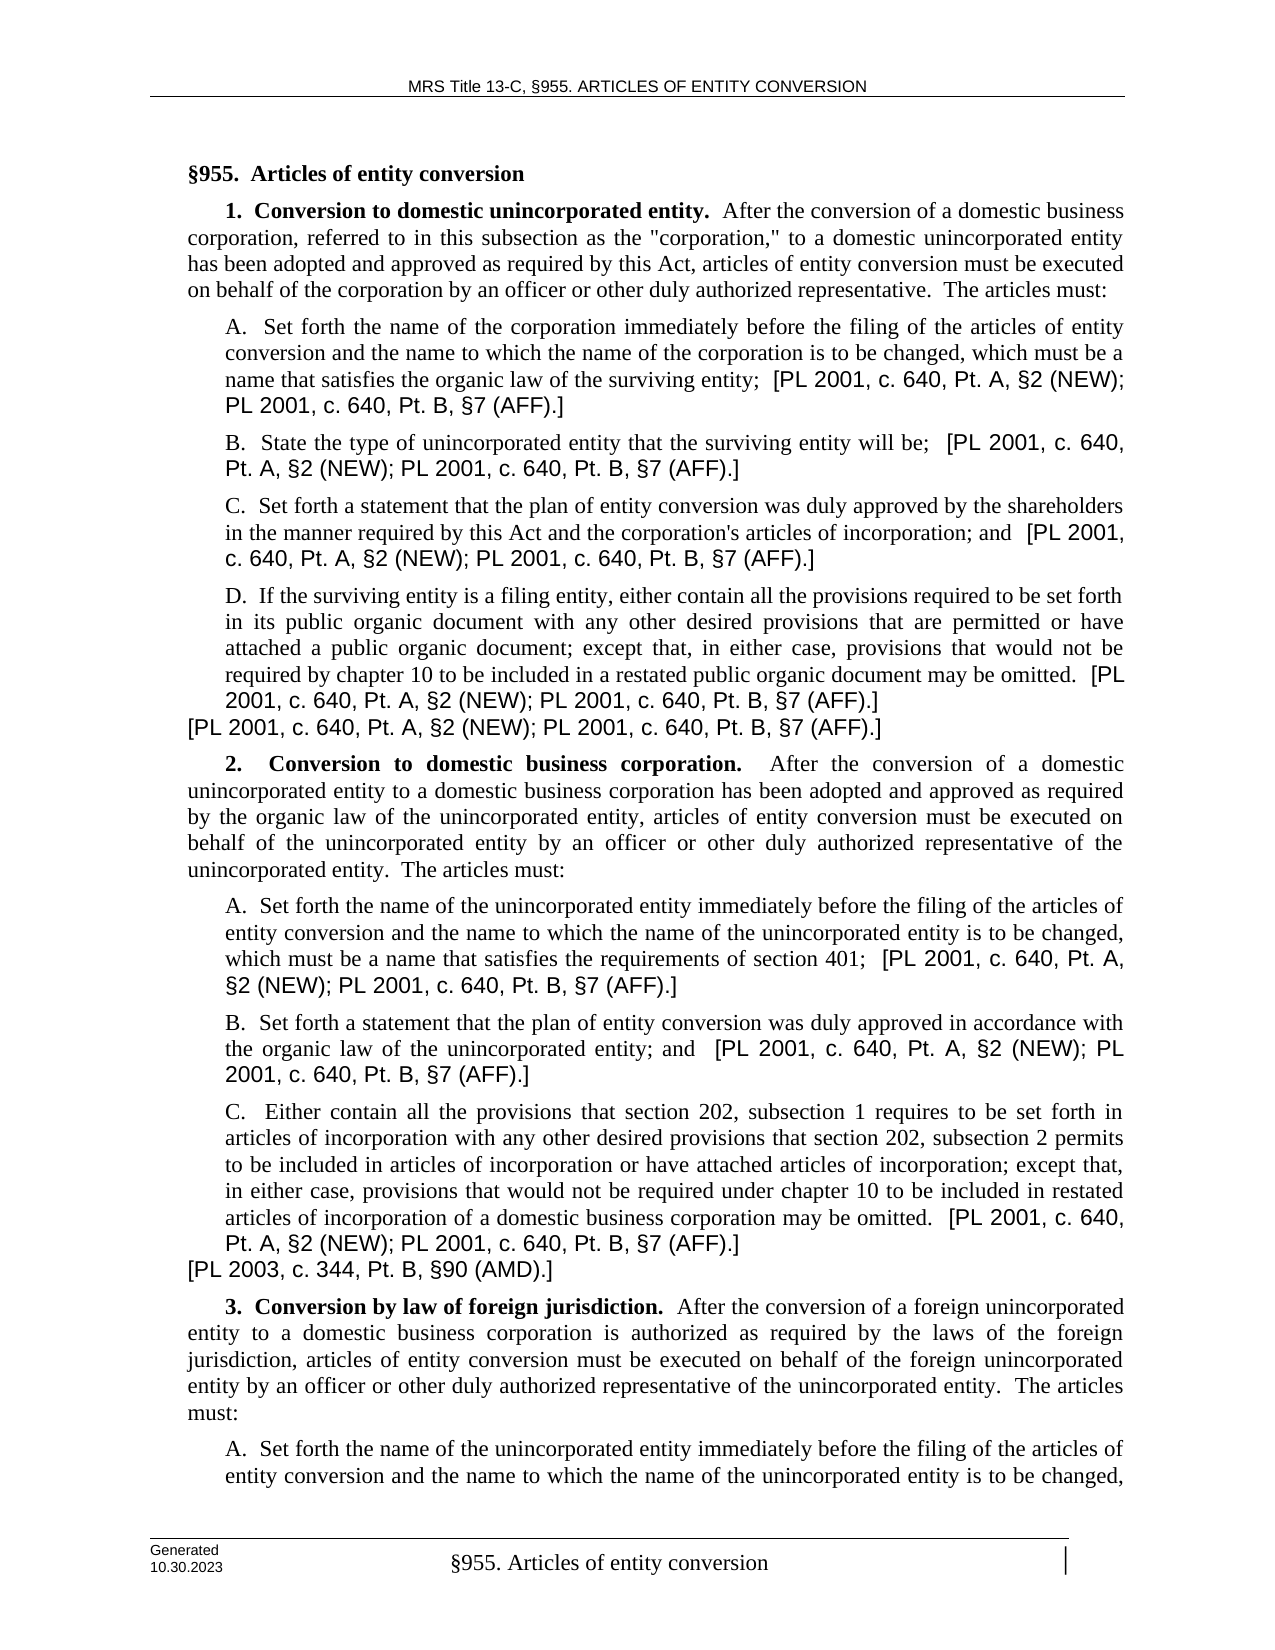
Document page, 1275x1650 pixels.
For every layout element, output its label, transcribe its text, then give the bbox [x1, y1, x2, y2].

text §955. Articles of entity conversion [187, 160, 1125, 187]
text 3. Conversion by law of foreign jurisdiction. After the conversion of a foreign unincorporated entity to a domestic business corporation is authorized as required by the laws of the foreign jurisdiction, articles of entity conversion must be executed on behalf of the foreign unincorporated entity by an officer or other duly authorized representative of the unincorporated entity. The articles must: [187, 1293, 1125, 1425]
text 2. Conversion to domestic business corporation. After the conversion of a domestic unincorporated entity to a domestic business corporation has been adopted and approved as required by the organic law of the unincorporated entity, articles of entity conversion must be executed on behalf of the unincorporated entity by an officer or other duly authorized representative of the unincorporated entity. The articles must: [187, 750, 1125, 882]
text B. State the type of unincorporated entity that the surviving entity will be; [PL 2001, c. 640, Pt. A, §2 (NEW); PL 2001, c. 640, Pt. B, §7 (AFF).] [225, 429, 1125, 482]
text 1. Conversion to domestic unincorporated entity. After the conversion of a domestic business corporation, referred to in this subsection as the "corporation," to a domestic unincorporated entity has been adopted and approved as required by this Act, articles of entity conversion must be executed on behalf of the corporation by an officer or other duly authorized representative. The articles must: [187, 197, 1125, 303]
text C. Set forth a statement that the plan of entity conversion was duly approved by the shareholders in the manner required by this Act and the corporation's articles of incorporation; and [PL 2001, c. 640, Pt. A, §2 (NEW); PL 2001, c. 640, Pt. B, §7 (AFF).] [225, 492, 1125, 571]
text A. Set forth the name of the corporation immediately before the filing of the articles of entity conversion and the name to which the name of the corporation is to be changed, which must be a name that satisfies the organic law of the surviving entity; [PL 2001, c. 640, Pt. A, §2 (NEW); PL 2001, c. 640, Pt. B, §7 (AFF).] [225, 313, 1125, 418]
text C. Either contain all the provisions that section 202, subsection 1 requires to be set forth in articles of incorporation with any other desired provisions that section 202, subsection 2 permits to be included in articles of incorporation or have attached articles of incorporation; except that, in either case, provisions that would not be required under chapter 10 to be included in restated articles of incorporation of a domestic business corporation may be omitted. [PL 2001, c. 640, Pt. A, §2 (NEW); PL 2001, c. 640, Pt. B, §7 (AFF).] [225, 1098, 1125, 1256]
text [225, 1435, 1125, 1488]
text D. If the surviving entity is a filing entity, either contain all the provisions required to be set forth in its public organic document with any other desired provisions that are permitted or have attached a public organic document; except that, in either case, provisions that would not be required by chapter 10 to be included in a restated public organic document may be omitted. [PL 2001, c. 640, Pt. A, §2 (NEW); PL 2001, c. 640, Pt. B, §7 (AFF).] [225, 582, 1125, 714]
text [PL 2001, c. 640, Pt. A, §2 (NEW); PL 2001, c. 640, Pt. B, §7 (AFF).] [187, 714, 1125, 740]
text B. Set forth a statement that the plan of entity conversion was duly approved in accordance with the organic law of the unincorporated entity; and [PL 2001, c. 640, Pt. A, §2 (NEW); PL 2001, c. 640, Pt. B, §7 (AFF).] [225, 1008, 1125, 1088]
text [PL 2003, c. 344, Pt. B, §90 (AMD).] [187, 1256, 1125, 1283]
